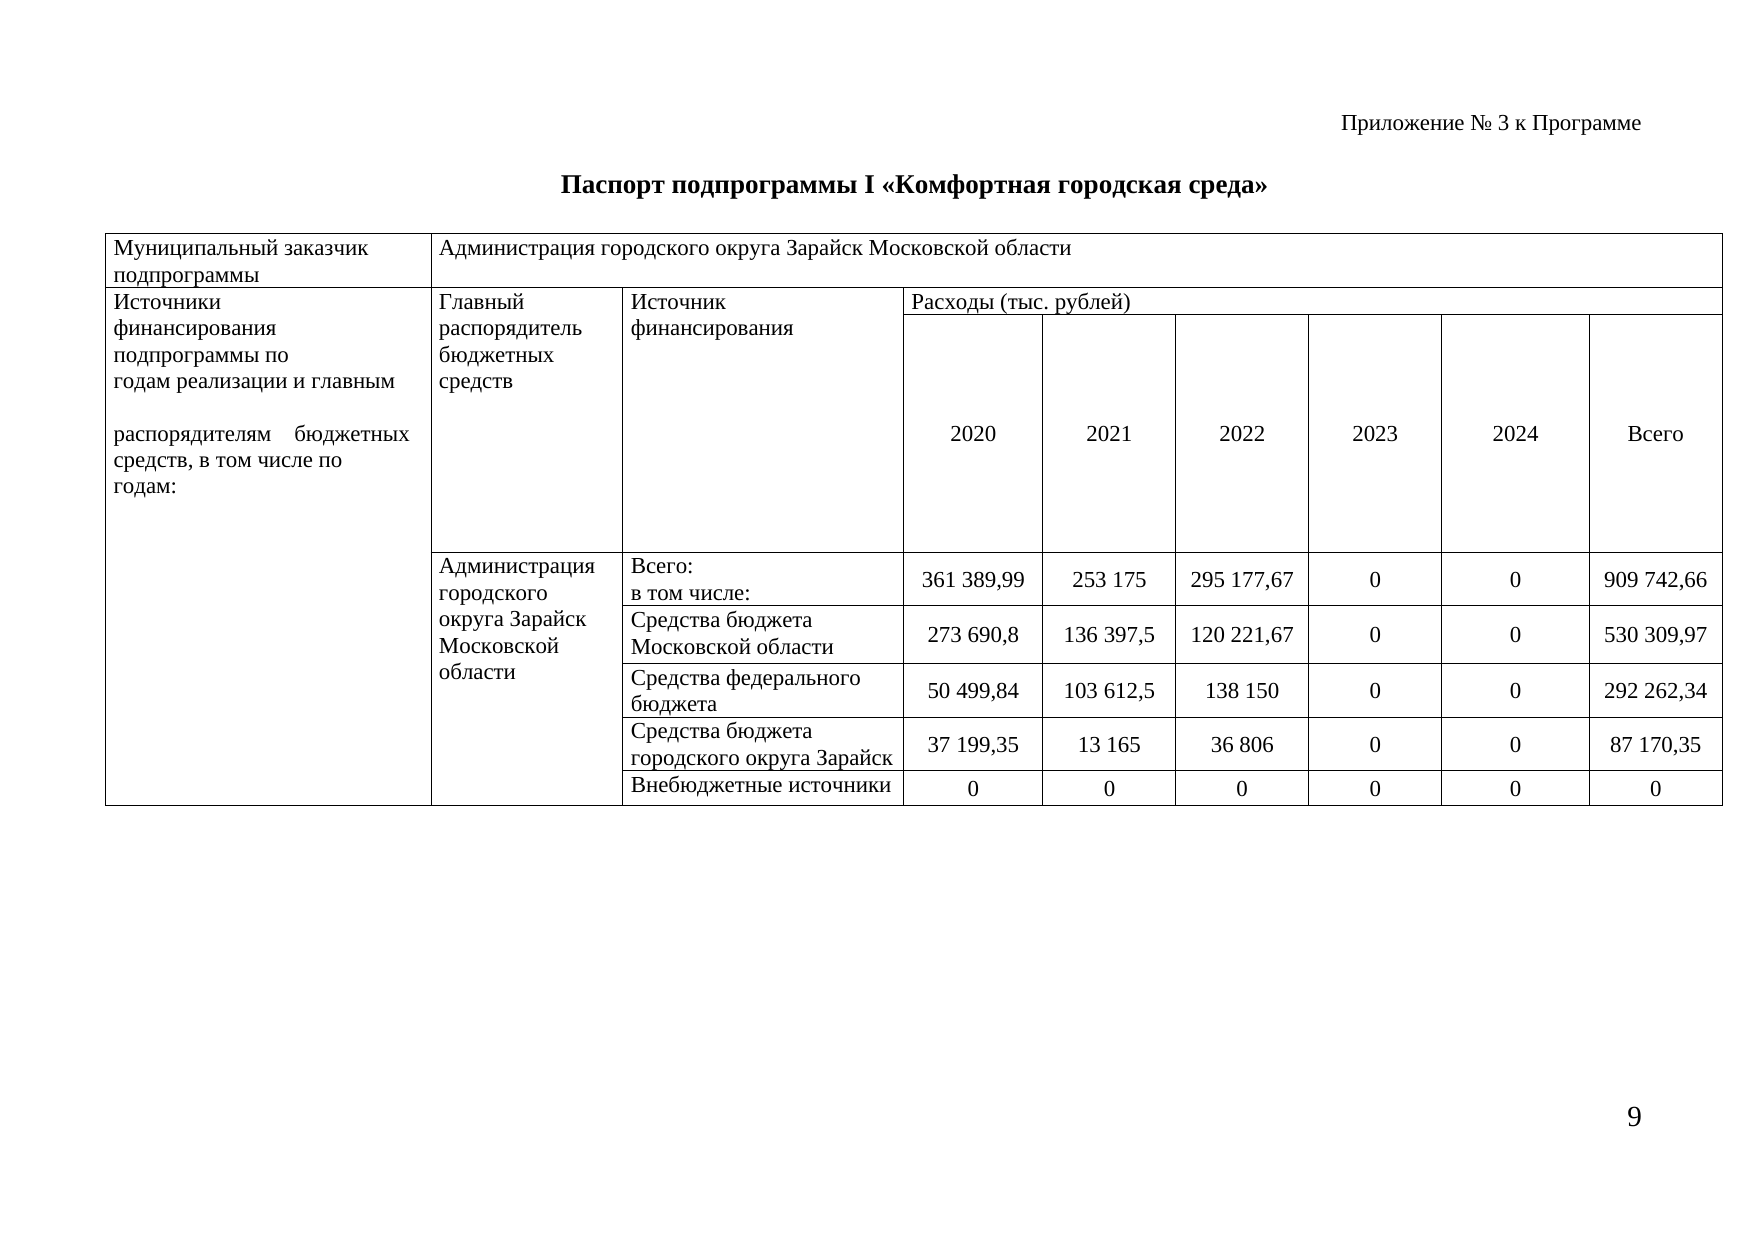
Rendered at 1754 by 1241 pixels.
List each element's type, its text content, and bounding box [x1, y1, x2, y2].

table_cell 0 [1442, 553, 1589, 605]
table_cell 0 [1442, 718, 1589, 770]
table_cell Средства бюджета городского округа Зарайск [623, 718, 903, 770]
table_cell 253 175 [1043, 553, 1175, 605]
table_cell Администрация городского округа Зарайск Московской области [432, 553, 622, 805]
table_cell 0 [1442, 606, 1589, 663]
table_cell 530 309,97 [1590, 606, 1722, 663]
table_header Муниципальный заказчик подпрограммы [106, 234, 431, 287]
table_cell Источник финансирования [623, 288, 903, 552]
table_cell 37 199,35 [904, 718, 1042, 770]
table_cell Средства федерального бюджета [623, 664, 903, 717]
table_cell 361 389,99 [904, 553, 1042, 605]
table_cell 87 170,35 [1590, 718, 1722, 770]
table_cell 0 [1176, 771, 1308, 805]
table_cell Главный распорядитель бюджетных средств [432, 288, 622, 552]
table_cell 273 690,8 [904, 606, 1042, 663]
table_cell 50 499,84 [904, 664, 1042, 717]
table_cell 36 806 [1176, 718, 1308, 770]
table_cell Расходы (тыс. рублей) [904, 288, 1722, 314]
table_cell 13 165 [1043, 718, 1175, 770]
table_cell 0 [1590, 771, 1722, 805]
table_cell 0 [1309, 664, 1441, 717]
table_cell 0 [904, 771, 1042, 805]
table_header Администрация городского округа Зарайск Московской области [432, 234, 1722, 287]
table_cell 103 612,5 [1043, 664, 1175, 717]
table_cell 2022 [1176, 315, 1308, 552]
table_cell 0 [1043, 771, 1175, 805]
table_cell 120 221,67 [1176, 606, 1308, 663]
table_cell 0 [1442, 771, 1589, 805]
table_cell 2020 [904, 315, 1042, 552]
table_cell Всего [1590, 315, 1722, 552]
table_cell 0 [1309, 771, 1441, 805]
table_cell 909 742,66 [1590, 553, 1722, 605]
table_cell 136 397,5 [1043, 606, 1175, 663]
table_cell 138 150 [1176, 664, 1308, 717]
table_cell 0 [1309, 606, 1441, 663]
table_cell 0 [1309, 718, 1441, 770]
table_cell 2023 [1309, 315, 1441, 552]
table_cell 2024 [1442, 315, 1589, 552]
text Паспорт подпрограммы I «Комфортная городская среда» [187, 168, 1641, 200]
table_cell 0 [1442, 664, 1589, 717]
table_cell 295 177,67 [1176, 553, 1308, 605]
table_cell Источники финансирования подпрограммы по годам реализации и главным распорядителям бюджетных средств, в том числе по годам: [106, 288, 431, 805]
text Приложение № 3 к Программе [112, 109, 1641, 135]
table_cell Внебюджетные источники [623, 771, 903, 805]
table_cell Всего: в том числе: [623, 553, 903, 605]
table_cell 292 262,34 [1590, 664, 1722, 717]
table_cell 2021 [1043, 315, 1175, 552]
table_cell 0 [1309, 553, 1441, 605]
table_cell Средства бюджета Московской области [623, 606, 903, 663]
